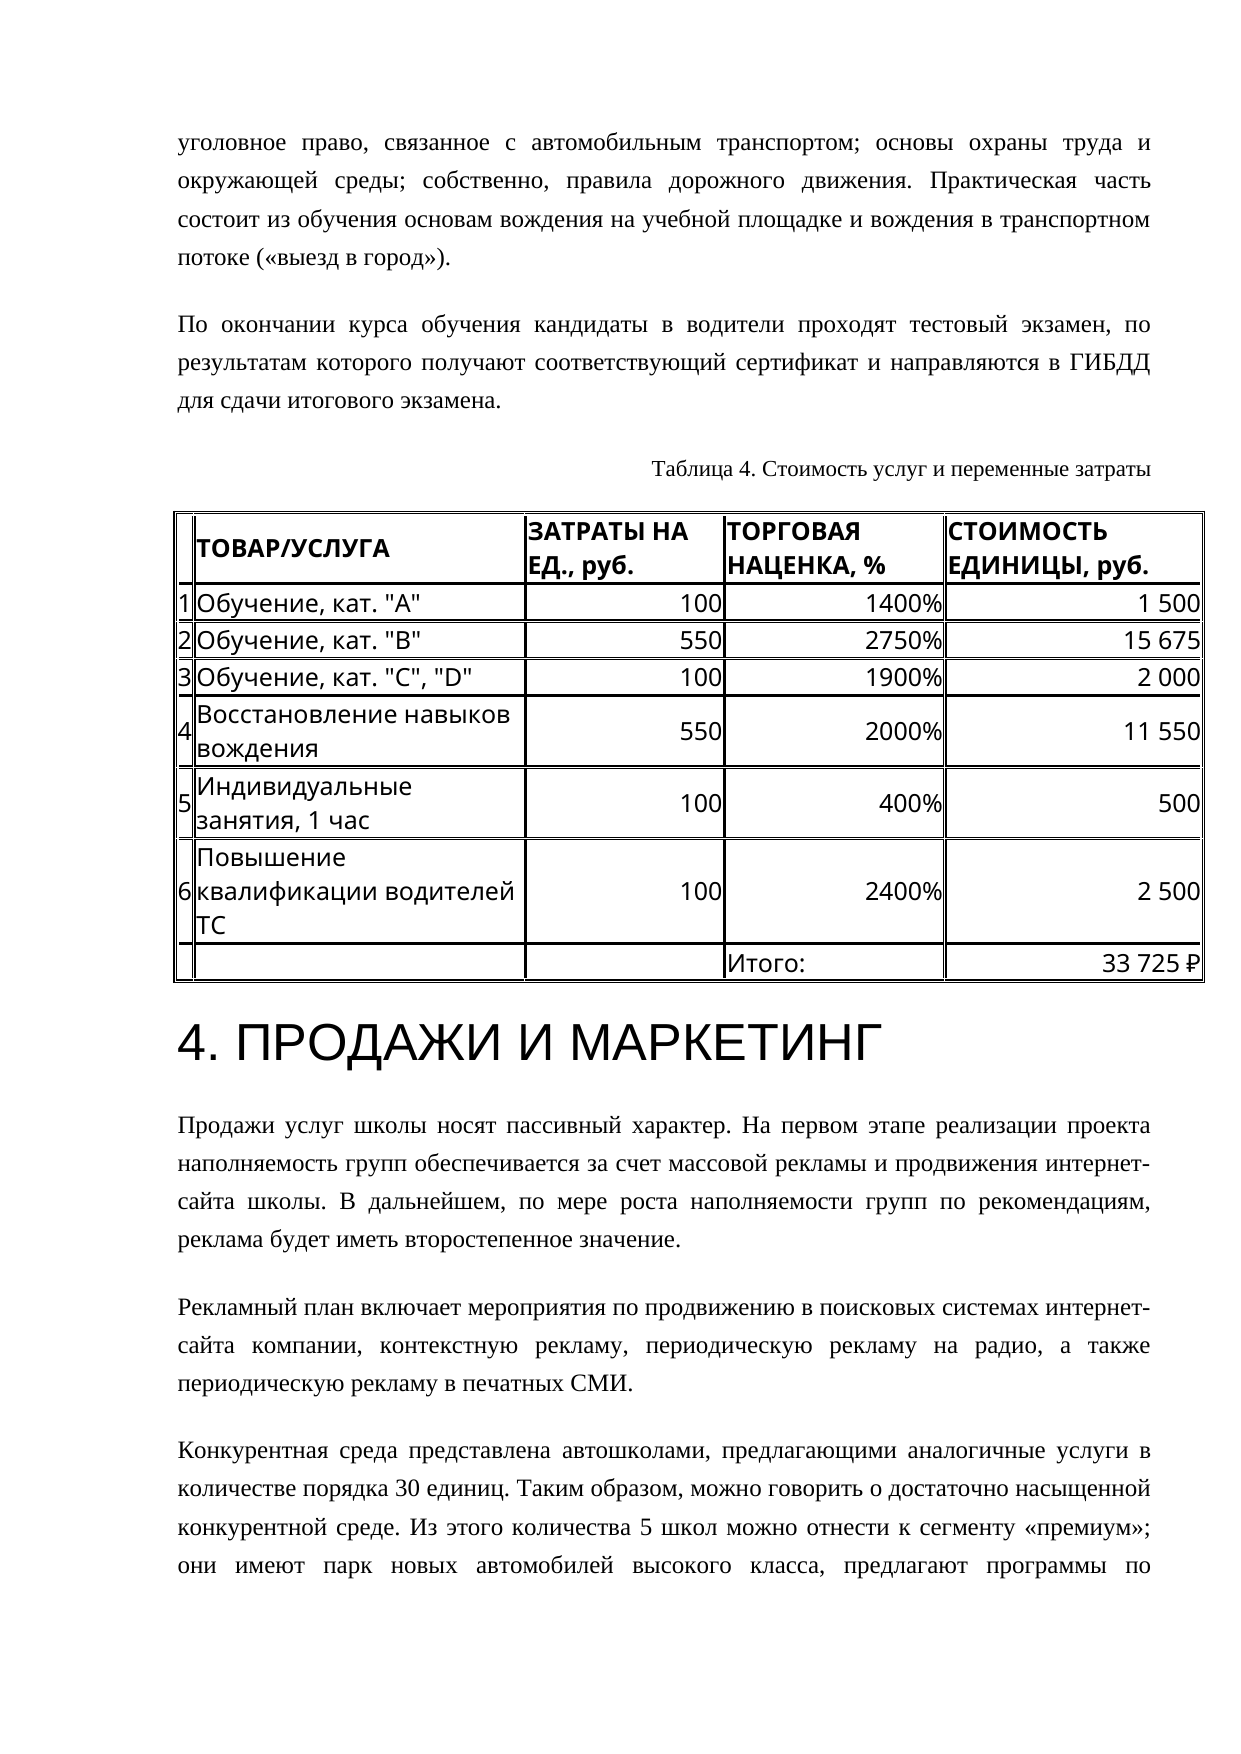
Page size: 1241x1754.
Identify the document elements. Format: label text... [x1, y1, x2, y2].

text 4. ПРОДАЖИ И МАРКЕТИНГ [177, 1012, 1152, 1072]
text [177, 118, 1152, 271]
table_cell 100 [527, 660, 723, 694]
table_cell 2 [177, 619, 192, 657]
table_cell 2750% [726, 623, 943, 657]
table_cell 4 [177, 694, 192, 765]
table_cell 550 [527, 697, 723, 765]
table_cell [177, 942, 194, 979]
table_header ТОВАР/УСЛУГА [194, 512, 525, 582]
table_cell 100 [527, 769, 723, 837]
table_cell 15 675 [947, 619, 1202, 657]
table_cell 2000% [726, 697, 943, 765]
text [177, 1426, 1152, 1578]
table_cell 1 [177, 582, 192, 619]
table_header [175, 512, 194, 582]
table_cell 1 500 [947, 582, 1202, 619]
table_cell 100 [527, 585, 723, 619]
table_cell 2 500 [945, 837, 1203, 942]
table_cell 1900% [726, 660, 943, 694]
table_cell 6 [175, 837, 194, 942]
table_header ЗАТРАТЫ НА ЕД., руб. [525, 514, 724, 582]
text По окончании курса обучения кандидаты в водители проходят тестовый экзамен, по результатам которого получают соответствующий сертификат и направляются в ГИБДД для сдачи итогового экзамена. [177, 300, 1152, 414]
table_cell 1400% [726, 585, 943, 619]
table_cell 2 000 [945, 657, 1203, 694]
table_cell Индивидуальные занятия, 1 час [196, 769, 524, 837]
table_cell Обучение, кат. "B" [196, 623, 524, 657]
table_cell 3 [175, 657, 194, 694]
table_cell [194, 945, 525, 979]
table_cell 5 [177, 765, 192, 837]
table_cell Повышение квалификации водителей ТС [196, 840, 524, 942]
table_cell 100 [527, 840, 723, 942]
table_cell 500 [947, 765, 1202, 837]
table_cell 2400% [726, 840, 943, 942]
table_cell 400% [726, 769, 943, 837]
table_cell 550 [527, 623, 723, 657]
table_cell 11 550 [947, 694, 1202, 765]
table_cell Итого: [724, 942, 945, 979]
table_cell 33 725 ₽ [945, 942, 1202, 979]
table_cell [525, 945, 724, 979]
text Продажи услуг школы носят пассивный характер. На первом этапе реализации проекта наполняемость групп обеспечивается за счет массовой рекламы и продвижения интернет-сайта школы. В дальнейшем, по мере роста наполняемости групп по рекомендациям, реклама будет иметь второстепенное значение. [177, 1101, 1152, 1253]
table_header СТОИМОСТЬ ЕДИНИЦЫ, руб. [945, 514, 1202, 582]
table_header ТОРГОВАЯ НАЦЕНКА, % [724, 512, 945, 582]
table_cell Обучение, кат. "А" [196, 585, 524, 619]
table_cell Обучение, кат. "C", "D" [196, 660, 524, 694]
text Таблица 4. Стоимость услуг и переменные затраты [177, 443, 1152, 481]
text Рекламный план включает мероприятия по продвижению в поисковых системах интернет-сайта компании, контекстную рекламу, периодическую рекламу на радио, а также периодическую рекламу в печатных СМИ. [177, 1282, 1152, 1397]
table_cell Восстановление навыков вождения [196, 697, 524, 765]
